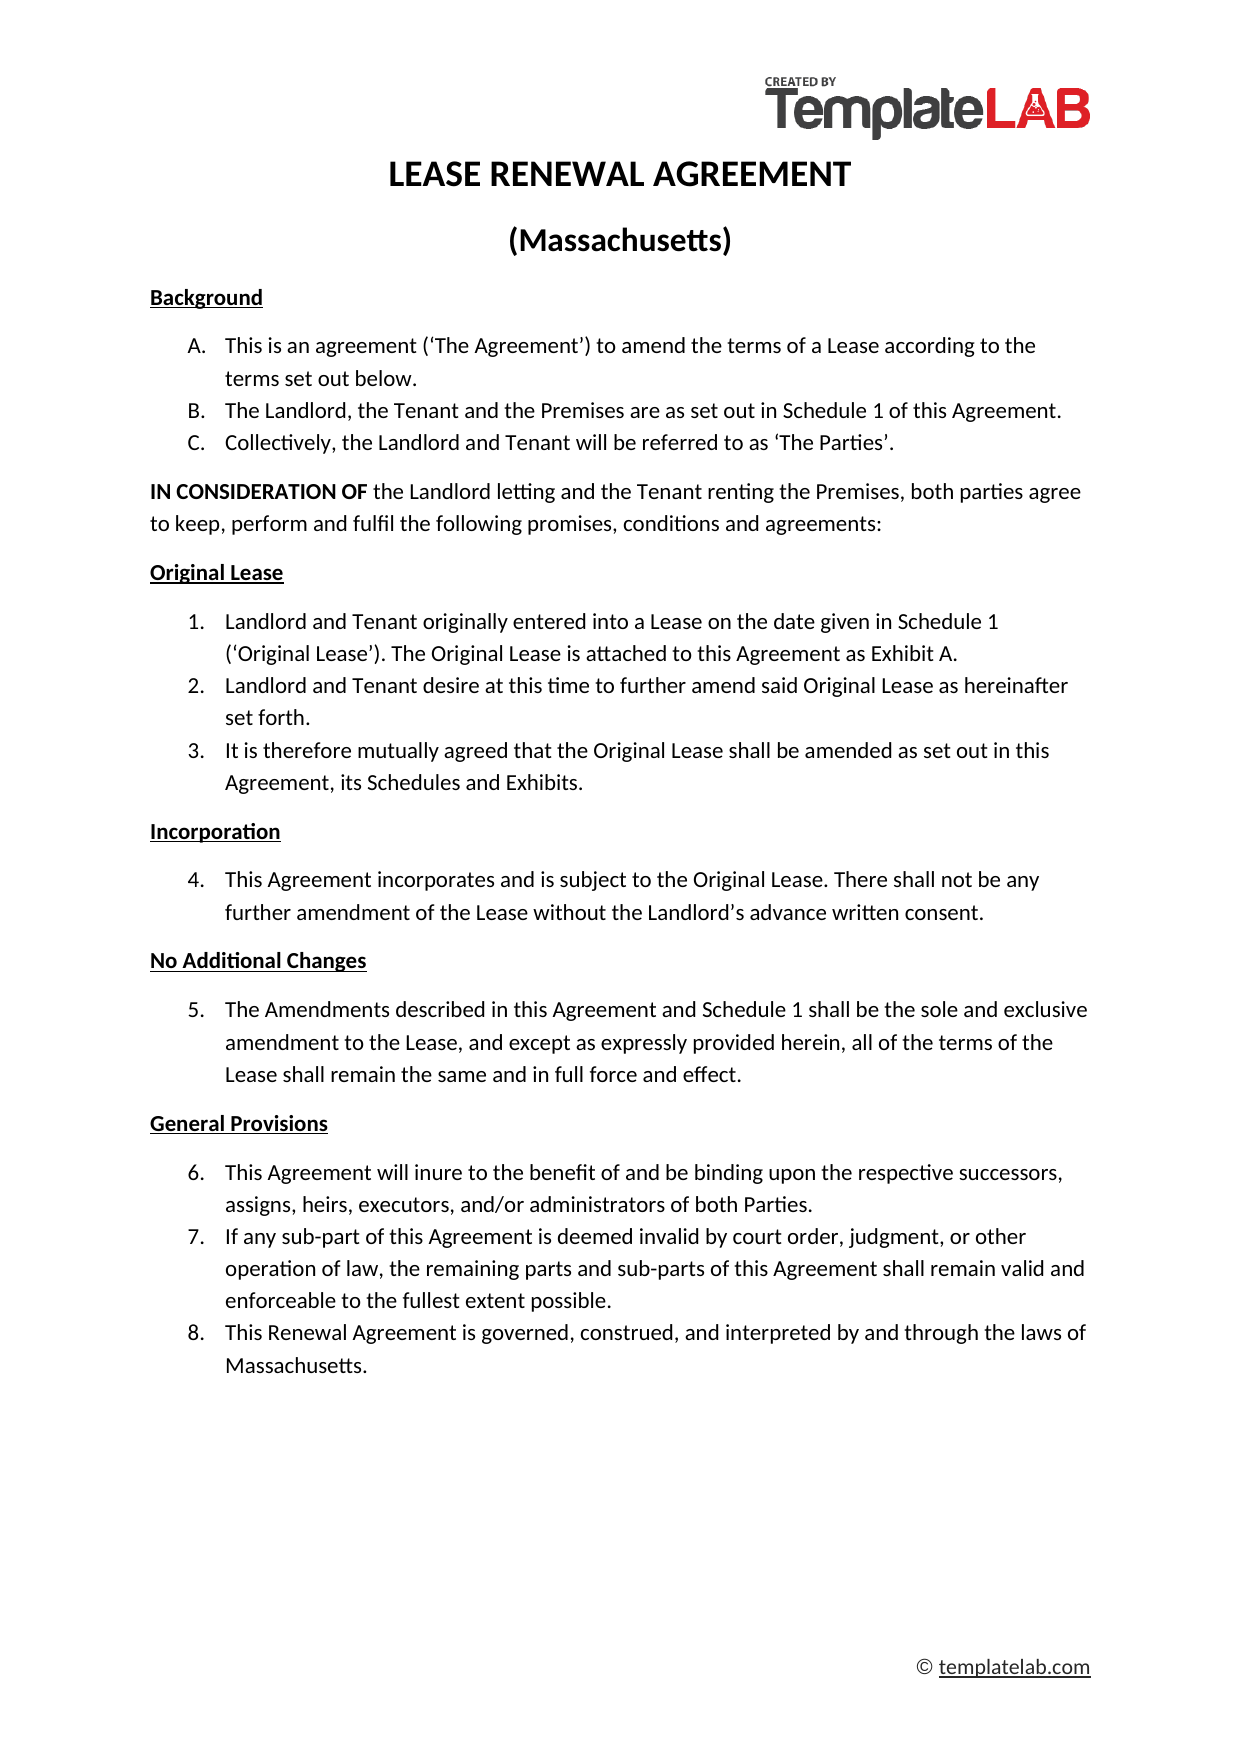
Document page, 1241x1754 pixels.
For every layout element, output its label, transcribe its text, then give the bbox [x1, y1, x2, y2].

list Landlord and Tenant desire at this time to further amend said Original Lease as hereinafter set forth. [187, 671, 1090, 732]
list The Amendments described in this Agreement and Schedule 1 shall be the sole and exclusive amendment to the Lease, and except as expressly provided herein, all of the terms of the Lease shall remain the same and in full force and effect. [187, 996, 1090, 1088]
picture [765, 73, 1091, 142]
text No Additional Changes [150, 947, 1090, 975]
list This is an agreement (‘The Agreement’) to amend the terms of a Lease according to the terms set out below. [187, 332, 1090, 392]
text Original Lease [150, 558, 1090, 586]
text Incorporation [150, 817, 1090, 845]
list This Agreement will inure to the benefit of and be binding upon the respective successors, assigns, heirs, executors, and/or administrators of both Parties. [187, 1158, 1090, 1218]
list Landlord and Tenant originally entered into a Lease on the date given in Schedule 1 (‘Original Lease’). The Original Lease is attached to this Agreement as Exhibit A. [187, 607, 1090, 667]
text LEASE RENEWAL AGREEMENT [150, 150, 1090, 196]
text (Massachusetts) [150, 219, 1090, 260]
list It is therefore mutually agreed that the Original Lease shall be amended as set out in this Agreement, its Schedules and Exhibits. [187, 736, 1090, 796]
list If any sub-part of this Agreement is deemed invalid by court order, judgment, or other operation of law, the remaining parts and sub-parts of this Agreement shall remain valid and enforceable to the fullest extent possible. [187, 1222, 1090, 1314]
text IN CONSIDERATION OF the Landlord letting and the Tenant renting the Premises, both parties agree to keep, perform and fulfil the following promises, conditions and agreements: [150, 477, 1090, 537]
text Background [150, 283, 1090, 311]
list The Landlord, the Tenant and the Premises are as set out in Schedule 1 of this Agreement. [187, 396, 1090, 424]
list Collectively, the Landlord and Tenant will be referred to as ‘The Parties’. [187, 428, 1090, 456]
list This Agreement incorporates and is subject to the Original Lease. There shall not be any further amendment of the Lease without the Landlord’s advance written consent. [187, 866, 1090, 926]
text General Provisions [150, 1109, 1090, 1137]
list This Renewal Agreement is governed, construed, and interpreted by and through the laws of Massachusetts. [187, 1318, 1090, 1379]
